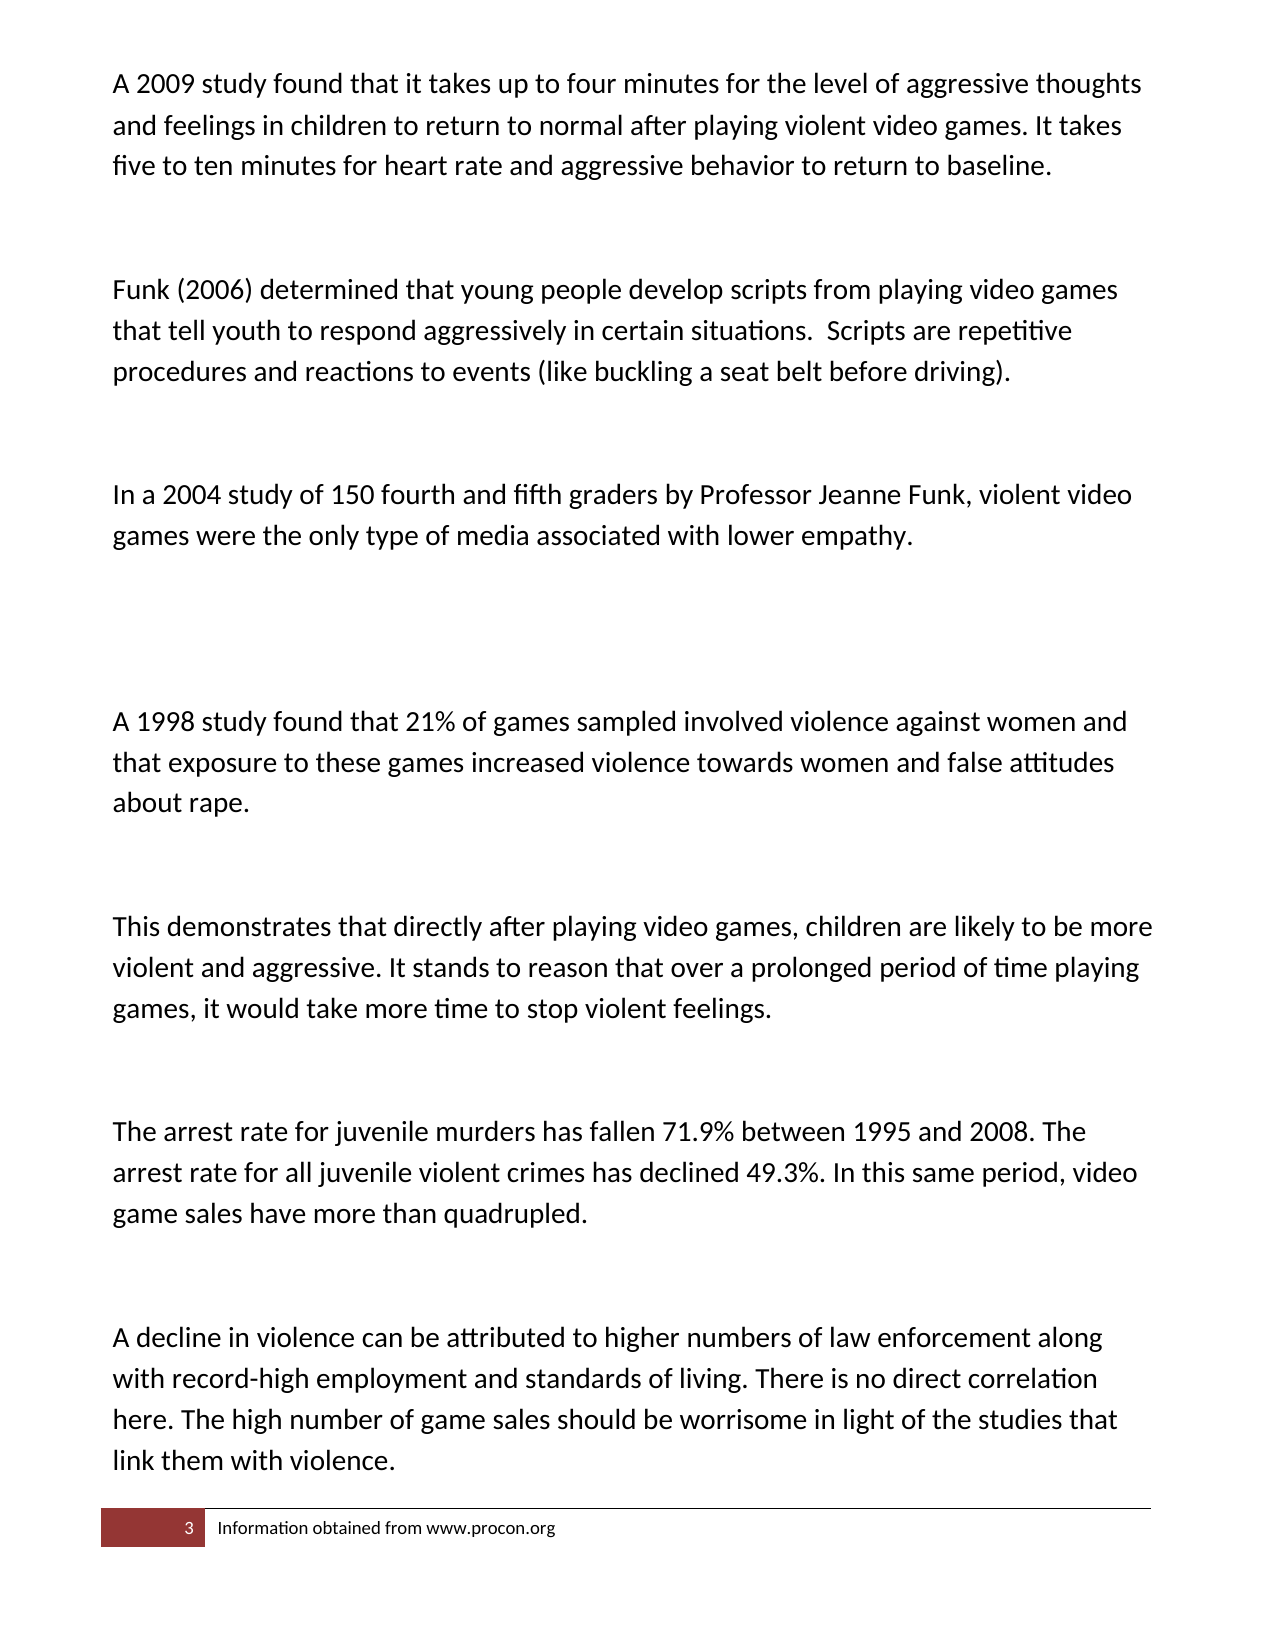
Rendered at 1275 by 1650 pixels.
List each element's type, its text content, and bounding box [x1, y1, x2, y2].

text A decline in violence can be attributed to higher numbers of law enforcement along with record-high employment and standards of living. There is no direct correlation here. The high number of game sales should be worrisome in light of the studies that link them with violence. [112, 1319, 1162, 1477]
text The arrest rate for juvenile murders has fallen 71.9% between 1995 and 2008. The arrest rate for all juvenile violent crimes has declined 49.3%. In this same period, video game sales have more than quadrupled. [112, 1113, 1162, 1231]
text This demonstrates that directly after playing video games, children are likely to be more violent and aggressive. It stands to reason that over a prolonged period of time playing games, it would take more time to stop violent feelings. [112, 908, 1162, 1026]
text In a 2004 study of 150 fourth and fifth graders by Professor Jeanne Funk, violent video games were the only type of media associated with lower empathy. [112, 476, 1162, 553]
text A 1998 study found that 21% of games sampled involved violence against women and that exposure to these games increased violence towards women and false attitudes about rape. [112, 703, 1162, 820]
text A 2009 study found that it takes up to four minutes for the level of aggressive thoughts and feelings in children to return to normal after playing violent video games. It takes five to ten minutes for heart rate and aggressive behavior to return to baseline. [112, 66, 1162, 183]
text Funk (2006) determined that young people develop scripts from playing video games that tell youth to respond aggressively in certain situations. Scripts are repetitive procedures and reactions to events (like buckling a seat belt before driving). [112, 271, 1162, 388]
